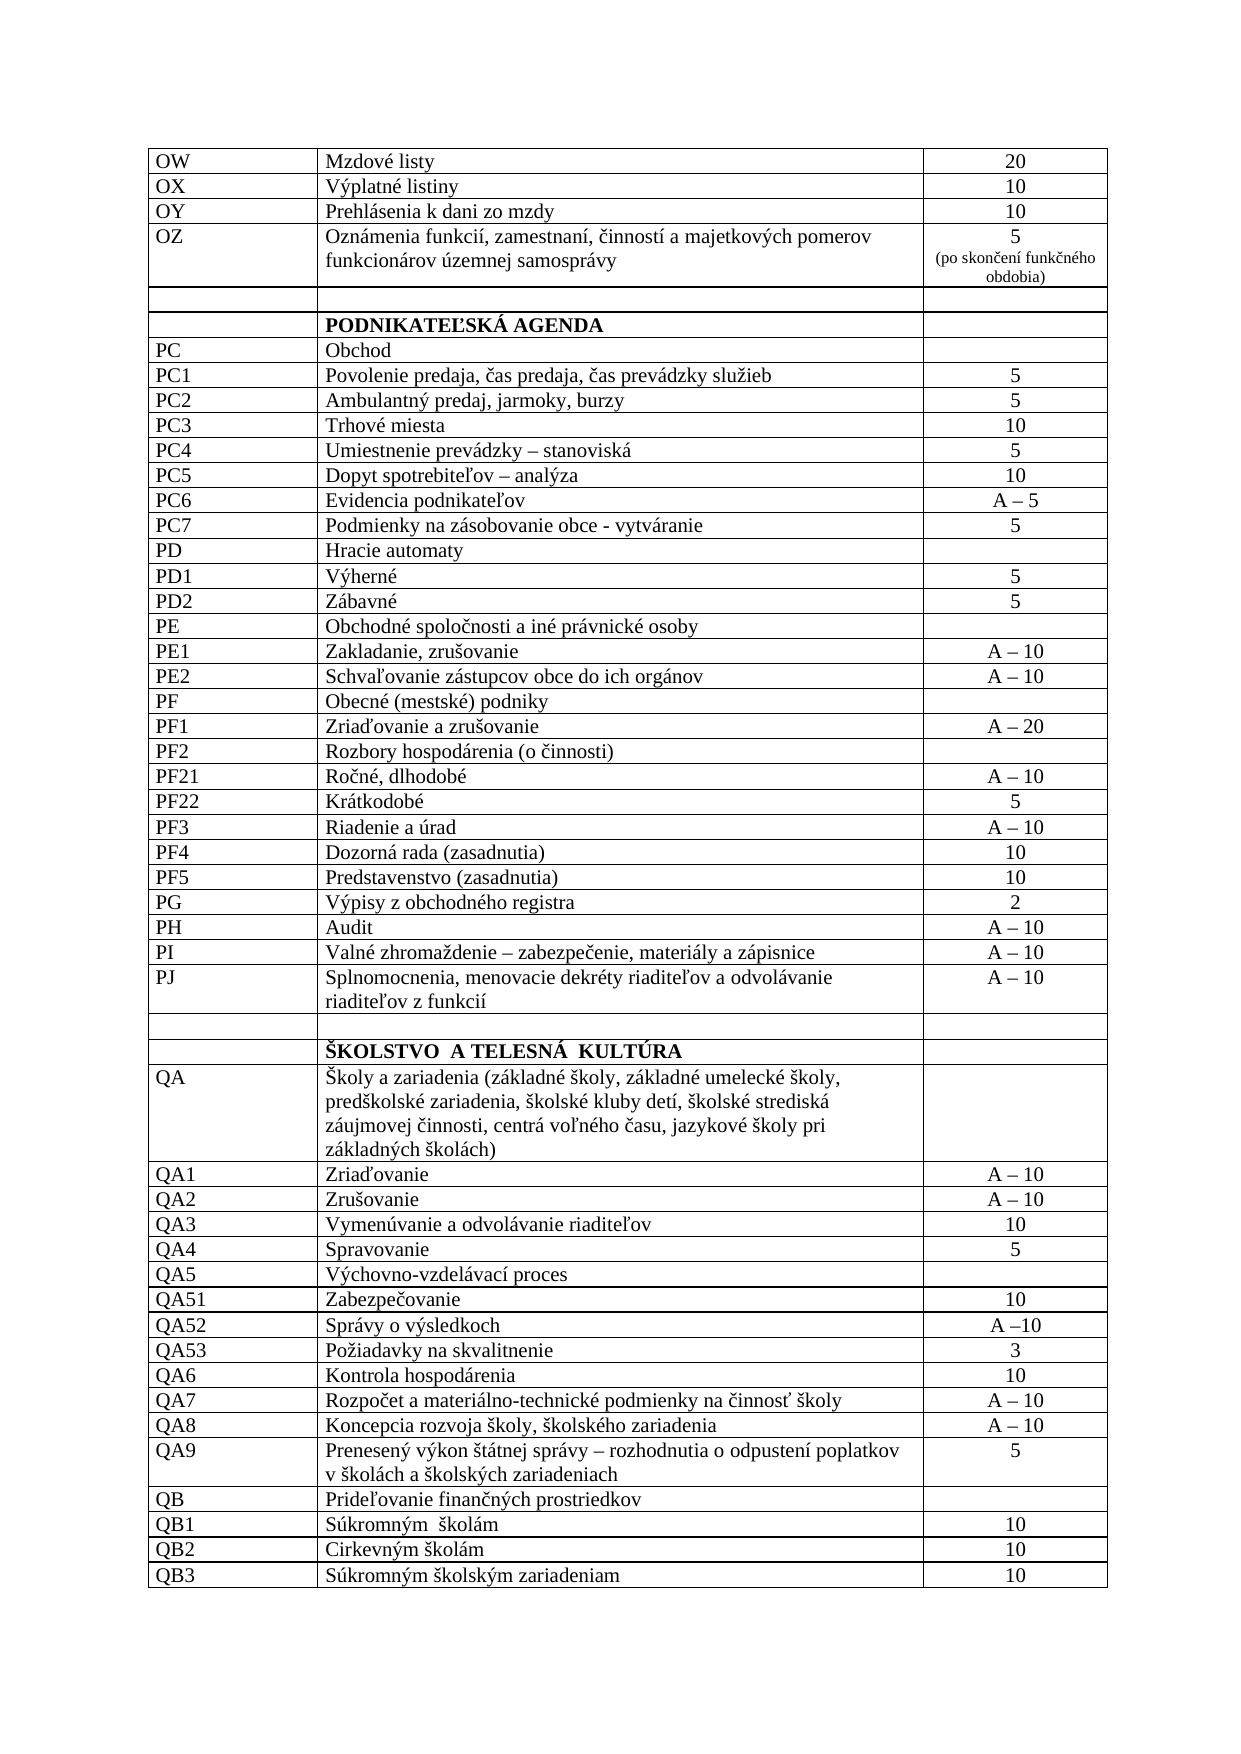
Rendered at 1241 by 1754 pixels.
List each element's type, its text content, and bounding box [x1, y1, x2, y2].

table_cell QA1 [149, 1162, 317, 1186]
table_cell Obecné (mestské) podniky [318, 689, 923, 713]
table_cell Hracie automaty [318, 539, 923, 562]
table_cell PC6 [149, 488, 317, 512]
table_cell Prideľovanie finančných prostriedkov [318, 1487, 923, 1511]
table_cell PF2 [149, 739, 317, 763]
table_cell 10 [924, 1288, 1107, 1311]
table_cell PE [149, 614, 317, 638]
table_cell [924, 1014, 1107, 1038]
table_cell Prehlásenia k dani zo mzdy [318, 199, 923, 223]
table_cell A – 10 [924, 764, 1107, 788]
table_cell Zabezpečovanie [318, 1288, 923, 1311]
table_cell PF [149, 689, 317, 713]
table_cell Obchodné spoločnosti a iné právnické osoby [318, 614, 923, 638]
table_cell Požiadavky na skvalitnenie [318, 1338, 923, 1362]
table_cell 2 [924, 890, 1107, 914]
table_cell A – 10 [924, 664, 1107, 688]
table_cell QB3 [149, 1563, 317, 1587]
table_cell [924, 1262, 1107, 1286]
table_cell Rozpočet a materiálno-technické podmienky na činnosť školy [318, 1388, 923, 1412]
table_cell [149, 288, 317, 311]
table_cell A – 5 [924, 488, 1107, 512]
table_cell 5 [924, 589, 1107, 613]
table_cell A – 10 [924, 1388, 1107, 1412]
table_cell PG [149, 890, 317, 914]
table_cell QB2 [149, 1538, 317, 1561]
table_cell [924, 739, 1107, 763]
table_cell Povolenie predaja, čas predaja, čas prevádzky služieb [318, 363, 923, 387]
table_cell Zrušovanie [318, 1187, 923, 1211]
table_cell Mzdové listy [318, 149, 923, 173]
table_cell QA5 [149, 1262, 317, 1286]
table_cell Výchovno-vzdelávací proces [318, 1262, 923, 1286]
table_cell Súkromným školským zariadeniam [318, 1563, 923, 1587]
table_cell 10 [924, 1363, 1107, 1387]
table_cell PC2 [149, 388, 317, 412]
table_cell 10 [924, 413, 1107, 437]
table_cell Prenesený výkon štátnej správy – rozhodnutia o odpustení poplatkov v školách a školských zariadeniach [318, 1438, 923, 1486]
table_cell PC [149, 338, 317, 362]
table_cell Splnomocnenia, menovacie dekréty riaditeľov a odvolávanie riaditeľov z funkcií [318, 965, 923, 1013]
table_cell PE2 [149, 664, 317, 688]
table_cell Riadenie a úrad [318, 815, 923, 839]
table_cell 10 [924, 1512, 1107, 1536]
table_cell 10 [924, 199, 1107, 223]
table_cell PI [149, 940, 317, 964]
table_cell 10 [924, 1563, 1107, 1587]
table_cell [924, 1065, 1107, 1161]
table_cell 10 [924, 865, 1107, 889]
table_cell 5 [924, 1237, 1107, 1261]
table_cell Výherné [318, 564, 923, 588]
table_cell A – 20 [924, 714, 1107, 738]
table_cell QA52 [149, 1313, 317, 1337]
table_cell PF22 [149, 790, 317, 813]
table_cell A – 10 [924, 965, 1107, 1013]
table_cell [924, 1040, 1107, 1063]
table_cell [924, 689, 1107, 713]
table_cell QA53 [149, 1338, 317, 1362]
table_cell Ročné, dlhodobé [318, 764, 923, 788]
table_cell 10 [924, 1212, 1107, 1236]
table_cell Evidencia podnikateľov [318, 488, 923, 512]
table_cell Dozorná rada (zasadnutia) [318, 840, 923, 864]
table_cell Správy o výsledkoch [318, 1313, 923, 1337]
table_cell Podmienky na zásobovanie obce - vytváranie [318, 513, 923, 537]
table_cell A – 10 [924, 1413, 1107, 1437]
table_cell [149, 313, 317, 337]
table_cell 5 [924, 790, 1107, 813]
table_cell Koncepcia rozvoja školy, školského zariadenia [318, 1413, 923, 1437]
table_cell QA4 [149, 1237, 317, 1261]
table_cell OX [149, 174, 317, 198]
table_cell 10 [924, 174, 1107, 198]
table_cell [924, 1487, 1107, 1511]
table_cell QA3 [149, 1212, 317, 1236]
table_cell PF3 [149, 815, 317, 839]
table_cell PC5 [149, 463, 317, 487]
table_cell Oznámenia funkcií, zamestnaní, činností a majetkových pomerov funkcionárov územnej samosprávy [318, 224, 923, 286]
table_cell Zábavné [318, 589, 923, 613]
table_cell Spravovanie [318, 1237, 923, 1261]
table_cell A – 10 [924, 1162, 1107, 1186]
table_cell PC3 [149, 413, 317, 437]
table_cell QA [149, 1065, 317, 1161]
table_cell PC4 [149, 438, 317, 462]
table_cell A – 10 [924, 940, 1107, 964]
table_cell [924, 338, 1107, 362]
table_cell Umiestnenie prevádzky – stanoviská [318, 438, 923, 462]
table_cell OY [149, 199, 317, 223]
table_cell PE1 [149, 639, 317, 663]
table_cell Súkromným školám [318, 1512, 923, 1536]
table_cell PD [149, 539, 317, 562]
table_cell 20 [924, 149, 1107, 173]
table_cell PF4 [149, 840, 317, 864]
table_cell A – 10 [924, 815, 1107, 839]
table_cell [318, 288, 923, 311]
table_cell A – 10 [924, 915, 1107, 939]
table_cell Krátkodobé [318, 790, 923, 813]
table_cell Dopyt spotrebiteľov – analýza [318, 463, 923, 487]
table_cell Kontrola hospodárenia [318, 1363, 923, 1387]
table_cell Zakladanie, zrušovanie [318, 639, 923, 663]
table_cell Výplatné listiny [318, 174, 923, 198]
table_cell 5 (po skončení funkčného obdobia) [924, 224, 1107, 286]
table_cell QA7 [149, 1388, 317, 1412]
table_cell Schvaľovanie zástupcov obce do ich orgánov [318, 664, 923, 688]
table_cell PD1 [149, 564, 317, 588]
table_cell Výpisy z obchodného registra [318, 890, 923, 914]
table_cell QA9 [149, 1438, 317, 1486]
table_cell Školy a zariadenia (základné školy, základné umelecké školy, predškolské zariadenia, školské kluby detí, školské strediská záujmovej činnosti, centrá voľného času, jazykové školy pri základných školách) [318, 1065, 923, 1161]
table_cell [149, 1014, 317, 1038]
table_cell 5 [924, 513, 1107, 537]
table_cell QB [149, 1487, 317, 1511]
table_cell Predstavenstvo (zasadnutia) [318, 865, 923, 889]
table_cell PF1 [149, 714, 317, 738]
table_cell Valné zhromaždenie – zabezpečenie, materiály a zápisnice [318, 940, 923, 964]
table_cell [318, 1014, 923, 1038]
table_cell [924, 614, 1107, 638]
table_cell 5 [924, 564, 1107, 588]
table_cell 5 [924, 363, 1107, 387]
table_cell Obchod [318, 338, 923, 362]
table_cell [924, 313, 1107, 337]
table_cell 5 [924, 438, 1107, 462]
table_cell Audit [318, 915, 923, 939]
table_cell Cirkevným školám [318, 1538, 923, 1561]
table_cell 10 [924, 840, 1107, 864]
table_cell Zriaďovanie [318, 1162, 923, 1186]
table_cell ŠKOLSTVO A TELESNÁ KULTÚRA [318, 1040, 923, 1063]
table_cell OW [149, 149, 317, 173]
table_cell A – 10 [924, 639, 1107, 663]
table_cell [924, 539, 1107, 562]
table_cell QA8 [149, 1413, 317, 1437]
table_cell PH [149, 915, 317, 939]
table_cell PC1 [149, 363, 317, 387]
table_cell PF5 [149, 865, 317, 889]
table_cell A – 10 [924, 1187, 1107, 1211]
table_cell Vymenúvanie a odvolávanie riaditeľov [318, 1212, 923, 1236]
table_cell PC7 [149, 513, 317, 537]
table_cell 3 [924, 1338, 1107, 1362]
table_cell PJ [149, 965, 317, 1013]
table_cell Trhové miesta [318, 413, 923, 437]
table_cell Zriaďovanie a zrušovanie [318, 714, 923, 738]
table_cell 10 [924, 463, 1107, 487]
table_cell Ambulantný predaj, jarmoky, burzy [318, 388, 923, 412]
table_cell QA2 [149, 1187, 317, 1211]
table_cell QA6 [149, 1363, 317, 1387]
table_cell [924, 288, 1107, 311]
table_cell 10 [924, 1538, 1107, 1561]
table_cell OZ [149, 224, 317, 286]
table_cell [149, 1040, 317, 1063]
table_cell QA51 [149, 1288, 317, 1311]
table_cell QB1 [149, 1512, 317, 1536]
table_cell 5 [924, 1438, 1107, 1486]
table_cell Rozbory hospodárenia (o činnosti) [318, 739, 923, 763]
table_cell PD2 [149, 589, 317, 613]
table_cell PODNIKATEĽSKÁ AGENDA [318, 313, 923, 337]
table_cell PF21 [149, 764, 317, 788]
table_cell 5 [924, 388, 1107, 412]
table_cell A –10 [924, 1313, 1107, 1337]
